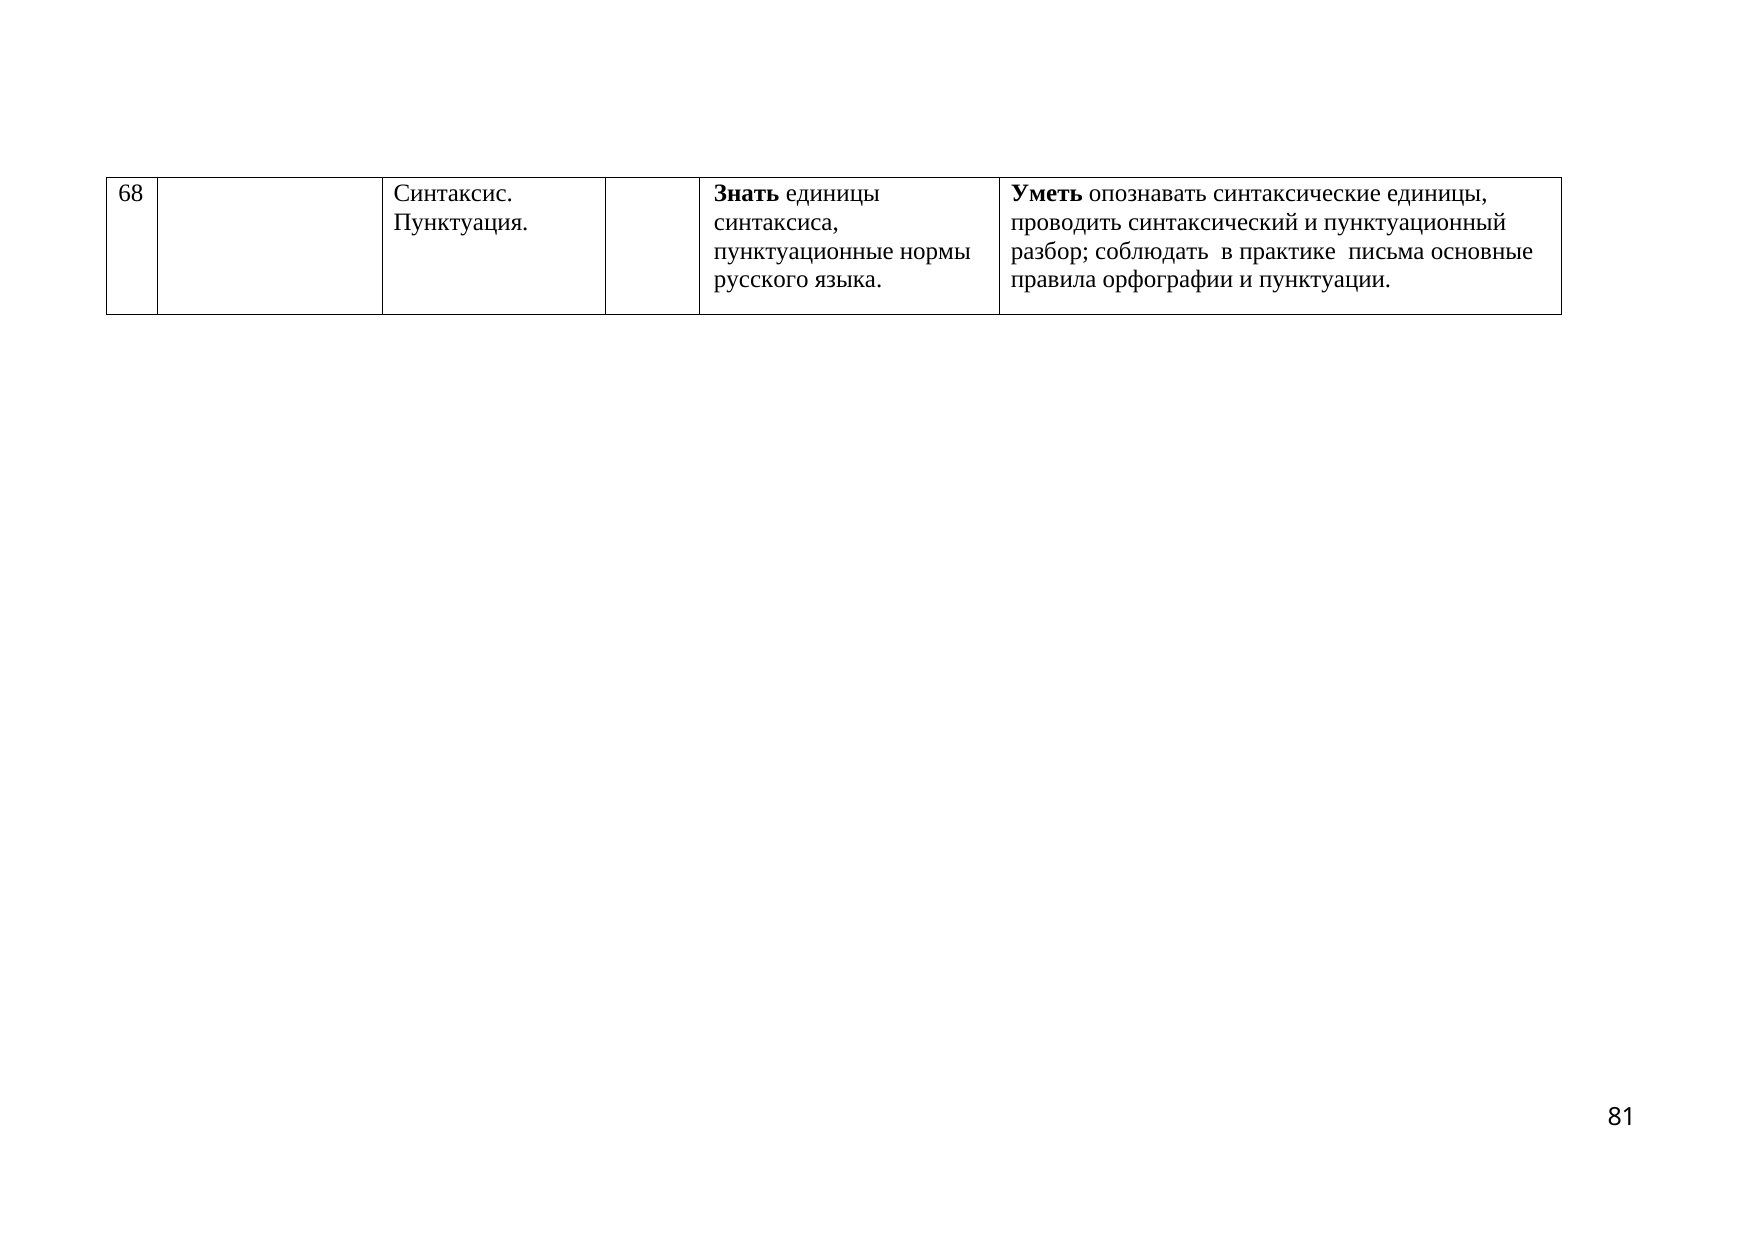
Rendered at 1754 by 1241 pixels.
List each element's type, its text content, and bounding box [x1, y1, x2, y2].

table_cell Уметь опознавать синтаксические единицы, проводить синтаксический и пунктуационный разбор; соблюдать в практике письма основные правила орфографии и пунктуации. [1000, 178, 1561, 314]
table_cell Знать единицы синтаксиса, пунктуационные нормы русского языка. [700, 178, 999, 314]
table_cell Синтаксис. Пунктуация. [383, 178, 605, 314]
table_cell [606, 178, 699, 314]
table_cell [158, 178, 382, 314]
table_cell 68 [107, 178, 157, 314]
